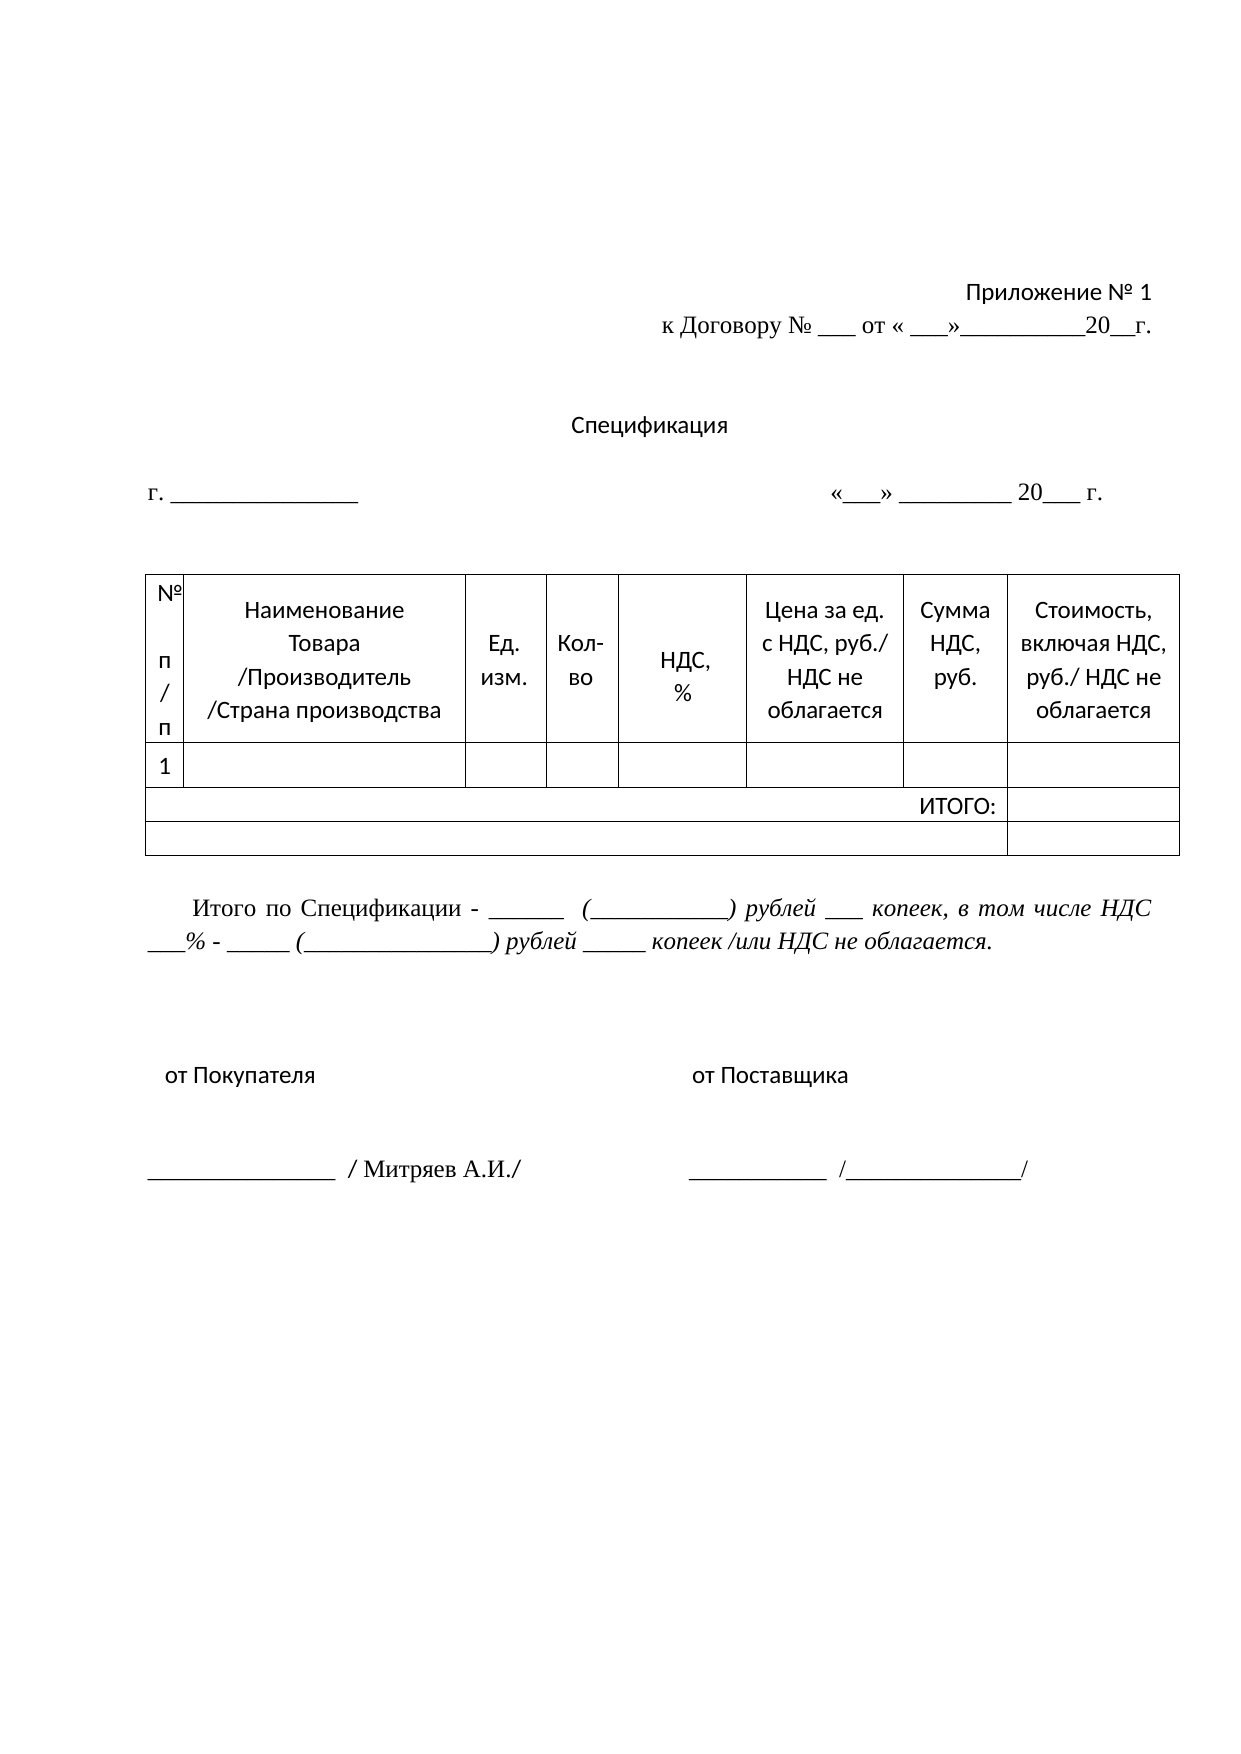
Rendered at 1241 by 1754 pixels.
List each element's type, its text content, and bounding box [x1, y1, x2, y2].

table_header Сумма НДС, руб. [904, 575, 1007, 742]
table_header Цена за ед. с НДС, руб./ НДС не облагается [747, 575, 903, 742]
table_cell ИТОГО: [146, 788, 1007, 821]
table_cell [1008, 743, 1179, 787]
text Приложение № 1 [148, 274, 1152, 307]
text Спецификация [148, 407, 1152, 441]
text к Договору № ___ от « ___»__________20__г. [177, 307, 1152, 341]
text г. _______________ «___» _________ 20___ г. [148, 474, 1152, 507]
table_cell [547, 743, 618, 787]
table_cell [1008, 788, 1179, 821]
table_cell [466, 743, 546, 787]
table_header Стоимость, включая НДС, руб./ НДС не облагается [1008, 575, 1179, 742]
text Итого по Спецификации - ______ (___________) рублей ___ копеек, в том числе НДС ___% - _____ (_______________) рублей _____ копеек /или НДС не облагается. [148, 890, 1152, 956]
table_cell [904, 743, 1007, 787]
table_header Ед. изм. [466, 575, 546, 742]
text _______________ / Митряев А.И./ ___________ /______________/ [148, 1154, 1152, 1184]
table_header № п/п [146, 575, 183, 742]
table_header Кол-во [547, 575, 618, 742]
table_header Наименование Товара /Производитель /Страна производства [184, 575, 465, 742]
text от Покупателя от Поставщика [148, 1056, 1152, 1090]
table_cell 1 [146, 743, 183, 787]
table_cell [619, 743, 746, 787]
table_header НДС, % [619, 575, 746, 742]
table_cell [184, 743, 465, 787]
table_cell [1008, 822, 1179, 855]
table_cell [747, 743, 903, 787]
table_cell [146, 822, 1007, 855]
